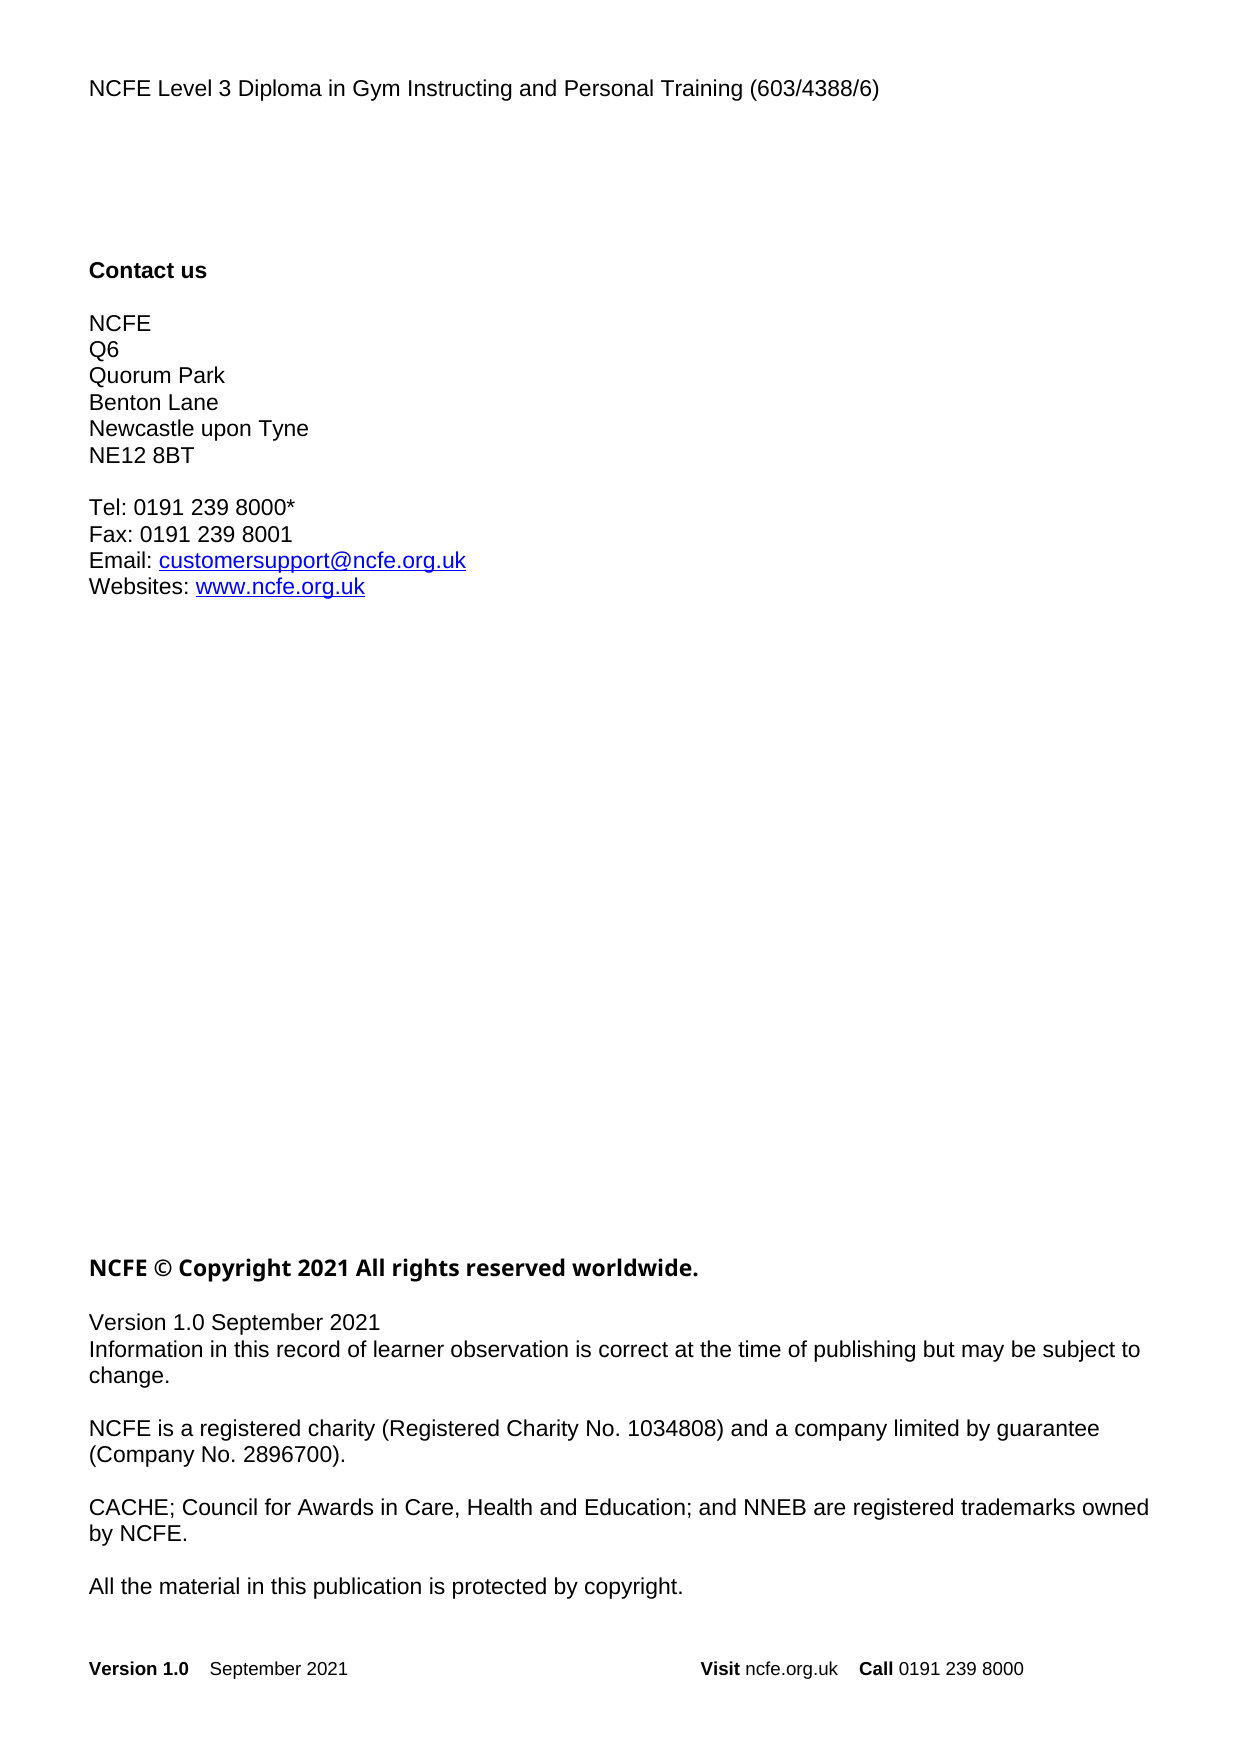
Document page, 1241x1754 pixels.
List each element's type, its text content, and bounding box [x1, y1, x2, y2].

text Information in this record of learner observation is correct at the time of publishing but may be subject to change. [89, 1336, 1152, 1388]
text Fax: 0191 239 8001 [89, 521, 1152, 547]
text Websites: www.ncfe.org.uk [89, 573, 1152, 600]
text Q6 [89, 336, 1152, 362]
text Benton Lane [89, 389, 1152, 415]
text Email: customersupport@ncfe.org.uk [89, 547, 1152, 573]
text All the material in this publication is protected by copyright. [89, 1573, 1152, 1599]
text NCFE [89, 310, 1152, 336]
text Newcastle upon Tyne [89, 415, 1152, 442]
text Quorum Park [89, 362, 1152, 389]
text NE12 8BT [89, 442, 1152, 468]
text NCFE is a registered charity (Registered Charity No. 1034808) and a company limited by guarantee (Company No. 2896700). [89, 1415, 1152, 1467]
text NCFE © Copyright 2021 All rights reserved worldwide. [89, 1252, 1152, 1283]
text Tel: 0191 239 8000* [89, 494, 1152, 521]
text CACHE; Council for Awards in Care, Health and Education; and NNEB are registered trademarks owned by NCFE. [89, 1494, 1152, 1547]
text Version 1.0 September 2021 [89, 1309, 1152, 1336]
subtitle Contact us [89, 257, 1152, 283]
